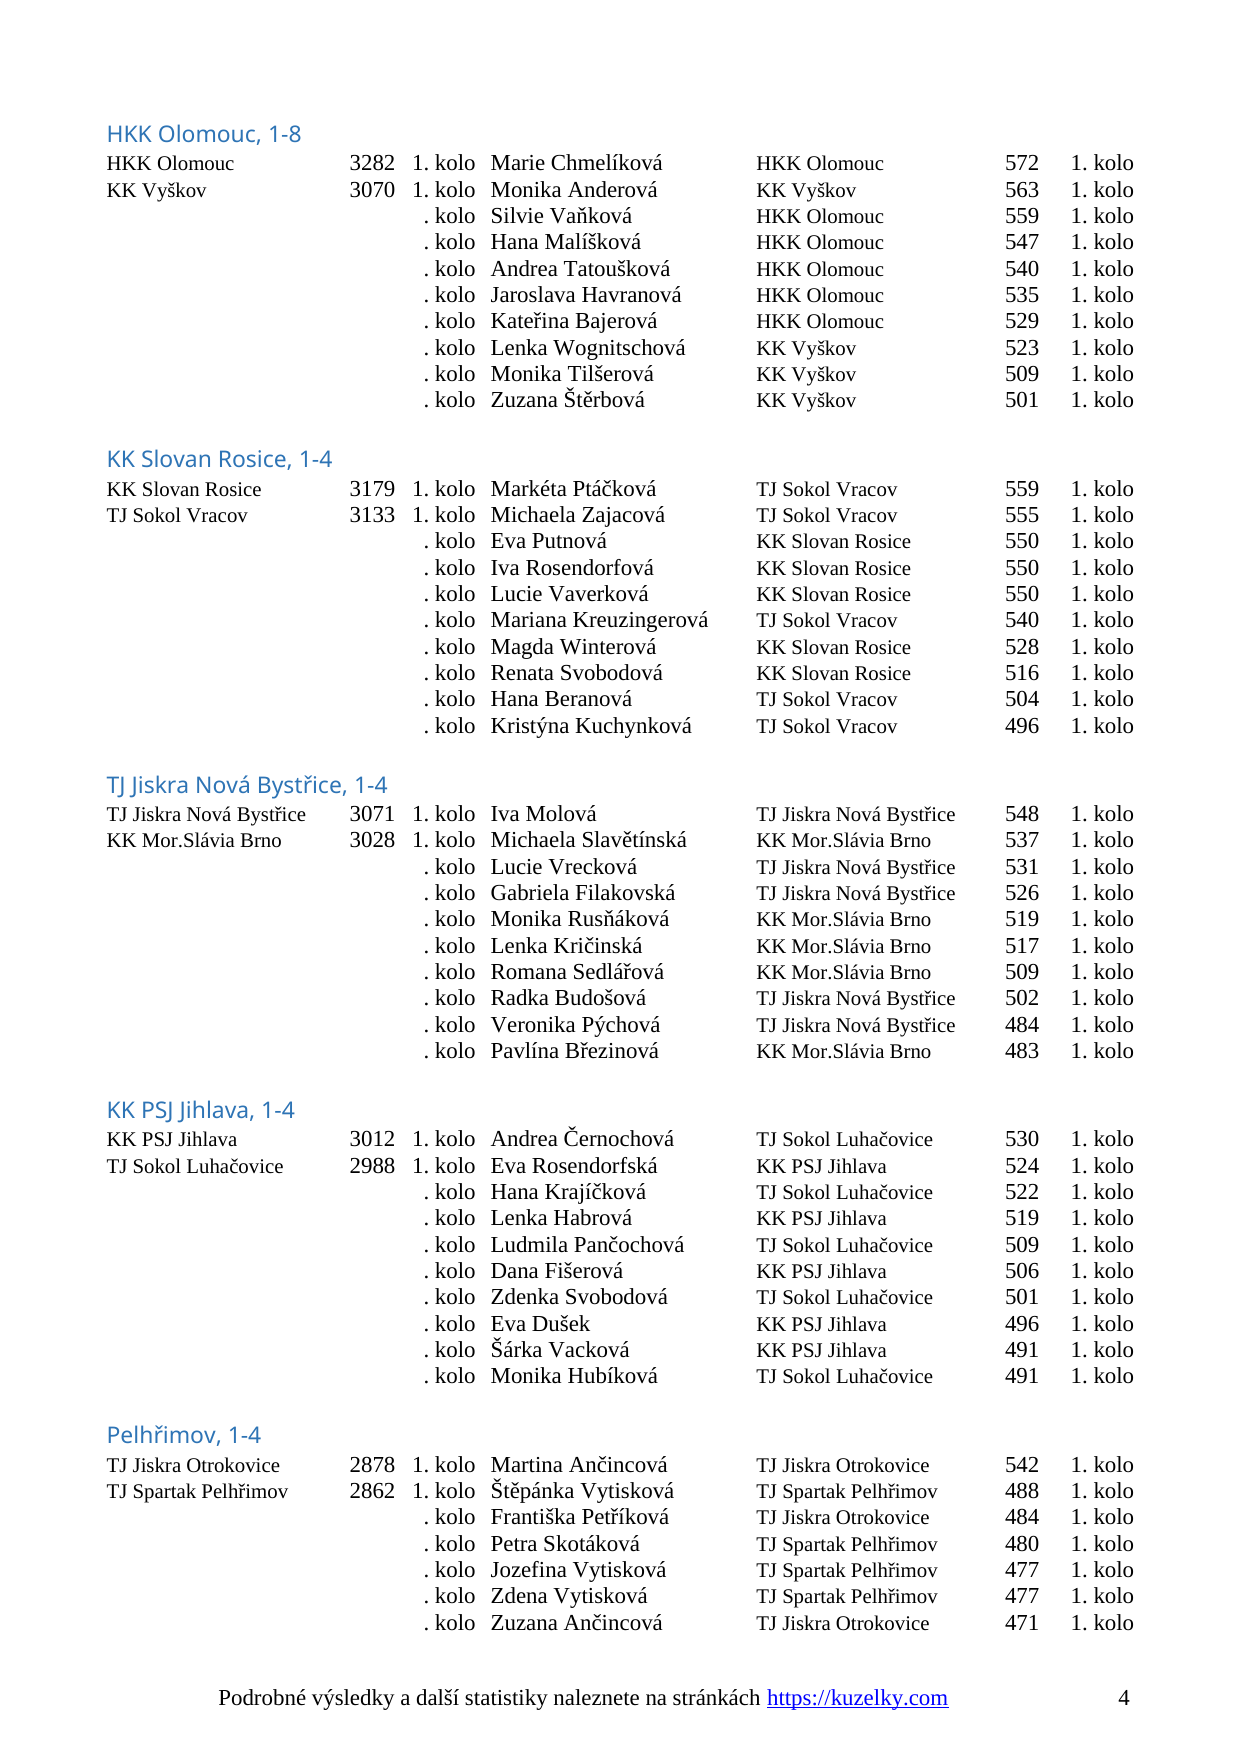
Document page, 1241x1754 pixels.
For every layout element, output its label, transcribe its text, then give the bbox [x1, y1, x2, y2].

text . kolo Kristýna Kuchynková TJ Sokol Vracov 496 1. kolo [106, 712, 1134, 738]
text . kolo Pavlína Březinová KK Mor.Slávia Brno 483 1. kolo [106, 1037, 1134, 1063]
subtitle Pelhřimov, 1-4 [106, 1419, 1134, 1451]
text . kolo Lucie Vrecková TJ Jiskra Nová Bystřice 531 1. kolo [106, 853, 1134, 879]
text TJ Jiskra Otrokovice 2878 1. kolo Martina Ančincová TJ Jiskra Otrokovice 542 1. kolo [106, 1451, 1134, 1477]
text . kolo Lenka Wognitschová KK Vyškov 523 1. kolo [106, 334, 1134, 360]
text . kolo Silvie Vaňková HKK Olomouc 559 1. kolo [106, 202, 1134, 228]
text HKK Olomouc 3282 1. kolo Marie Chmelíková HKK Olomouc 572 1. kolo [106, 149, 1134, 176]
text . kolo Zdena Vytisková TJ Spartak Pelhřimov 477 1. kolo [106, 1582, 1134, 1609]
text TJ Spartak Pelhřimov 2862 1. kolo Štěpánka Vytisková TJ Spartak Pelhřimov 488 1. kolo [106, 1477, 1134, 1503]
text . kolo Jozefina Vytisková TJ Spartak Pelhřimov 477 1. kolo [106, 1556, 1134, 1582]
text . kolo Hana Beranová TJ Sokol Vracov 504 1. kolo [106, 686, 1134, 712]
text . kolo Lucie Vaverková KK Slovan Rosice 550 1. kolo [106, 580, 1134, 606]
subtitle KK Slovan Rosice, 1-4 [106, 443, 1134, 475]
text . kolo Dana Fišerová KK PSJ Jihlava 506 1. kolo [106, 1257, 1134, 1283]
text . kolo Jaroslava Havranová HKK Olomouc 535 1. kolo [106, 281, 1134, 307]
text . kolo Kateřina Bajerová HKK Olomouc 529 1. kolo [106, 307, 1134, 334]
text . kolo Františka Petříková TJ Jiskra Otrokovice 484 1. kolo [106, 1503, 1134, 1530]
text . kolo Lenka Habrová KK PSJ Jihlava 519 1. kolo [106, 1204, 1134, 1231]
text TJ Sokol Luhačovice 2988 1. kolo Eva Rosendorfská KK PSJ Jihlava 524 1. kolo [106, 1152, 1134, 1178]
text . kolo Mariana Kreuzingerová TJ Sokol Vracov 540 1. kolo [106, 606, 1134, 633]
text . kolo Monika Tilšerová KK Vyškov 509 1. kolo [106, 360, 1134, 387]
text . kolo Hana Krajíčková TJ Sokol Luhačovice 522 1. kolo [106, 1178, 1134, 1204]
subtitle HKK Olomouc, 1-8 [106, 118, 1134, 149]
text KK Mor.Slávia Brno 3028 1. kolo Michaela Slavětínská KK Mor.Slávia Brno 537 1. kolo [106, 826, 1134, 853]
text . kolo Eva Putnová KK Slovan Rosice 550 1. kolo [106, 527, 1134, 554]
text . kolo Zdenka Svobodová TJ Sokol Luhačovice 501 1. kolo [106, 1283, 1134, 1310]
text KK PSJ Jihlava 3012 1. kolo Andrea Černochová TJ Sokol Luhačovice 530 1. kolo [106, 1125, 1134, 1152]
text . kolo Radka Budošová TJ Jiskra Nová Bystřice 502 1. kolo [106, 984, 1134, 1011]
text . kolo Andrea Tatoušková HKK Olomouc 540 1. kolo [106, 255, 1134, 281]
text . kolo Magda Winterová KK Slovan Rosice 528 1. kolo [106, 633, 1134, 659]
text KK Vyškov 3070 1. kolo Monika Anderová KK Vyškov 563 1. kolo [106, 176, 1134, 202]
text . kolo Ludmila Pančochová TJ Sokol Luhačovice 509 1. kolo [106, 1231, 1134, 1257]
subtitle TJ Jiskra Nová Bystřice, 1-4 [106, 769, 1134, 800]
text . kolo Monika Rusňáková KK Mor.Slávia Brno 519 1. kolo [106, 905, 1134, 932]
subtitle KK PSJ Jihlava, 1-4 [106, 1094, 1134, 1125]
text . kolo Iva Rosendorfová KK Slovan Rosice 550 1. kolo [106, 554, 1134, 580]
text . kolo Gabriela Filakovská TJ Jiskra Nová Bystřice 526 1. kolo [106, 879, 1134, 905]
text . kolo Monika Hubíková TJ Sokol Luhačovice 491 1. kolo [106, 1362, 1134, 1389]
text . kolo Romana Sedlářová KK Mor.Slávia Brno 509 1. kolo [106, 958, 1134, 984]
text . kolo Zuzana Ančincová TJ Jiskra Otrokovice 471 1. kolo [106, 1609, 1134, 1635]
text TJ Jiskra Nová Bystřice 3071 1. kolo Iva Molová TJ Jiskra Nová Bystřice 548 1. kolo [106, 800, 1134, 826]
text . kolo Eva Dušek KK PSJ Jihlava 496 1. kolo [106, 1310, 1134, 1336]
text . kolo Renata Svobodová KK Slovan Rosice 516 1. kolo [106, 659, 1134, 686]
text KK Slovan Rosice 3179 1. kolo Markéta Ptáčková TJ Sokol Vracov 559 1. kolo [106, 475, 1134, 501]
text . kolo Veronika Pýchová TJ Jiskra Nová Bystřice 484 1. kolo [106, 1011, 1134, 1037]
text . kolo Lenka Kričinská KK Mor.Slávia Brno 517 1. kolo [106, 932, 1134, 958]
text . kolo Hana Malíšková HKK Olomouc 547 1. kolo [106, 228, 1134, 255]
text . kolo Šárka Vacková KK PSJ Jihlava 491 1. kolo [106, 1336, 1134, 1362]
text . kolo Zuzana Štěrbová KK Vyškov 501 1. kolo [106, 387, 1134, 413]
text . kolo Petra Skotáková TJ Spartak Pelhřimov 480 1. kolo [106, 1530, 1134, 1556]
text TJ Sokol Vracov 3133 1. kolo Michaela Zajacová TJ Sokol Vracov 555 1. kolo [106, 501, 1134, 527]
